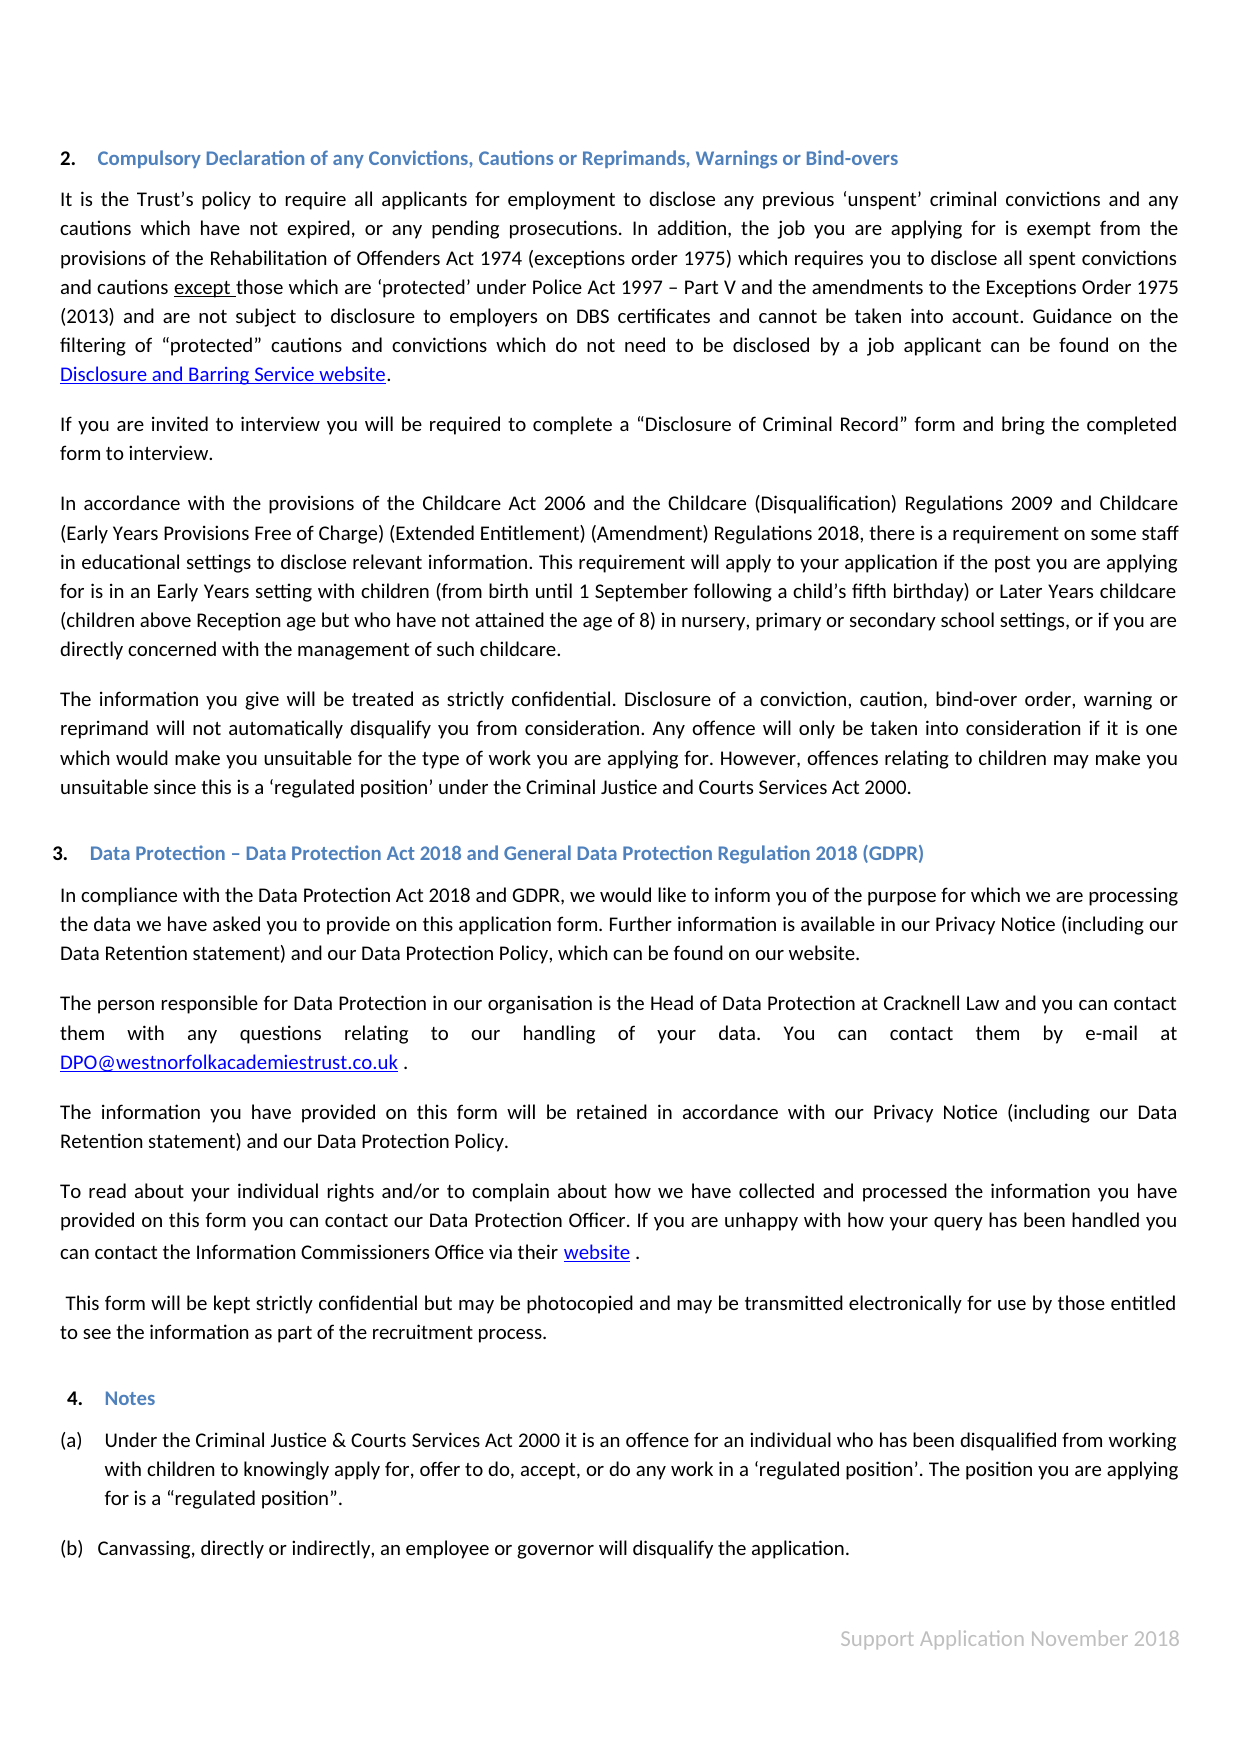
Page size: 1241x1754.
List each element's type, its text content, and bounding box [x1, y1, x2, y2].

text To read about your individual rights and/or to complain about how we have collected and processed the information you have provided on this form you can contact our Data Protection Officer. If you are unhappy with how your query has been handled you can contact the Information Commissioners Office via their website . [60, 1178, 1180, 1265]
text This form will be kept strictly confidential but may be photocopied and may be transmitted electronically for use by those entitled to see the information as part of the recruitment process. [60, 1290, 1180, 1344]
text It is the Trust’s policy to require all applicants for employment to disclose any previous ‘unspent’ criminal convictions and any cautions which have not expired, or any pending prosecutions. In addition, the job you are applying for is exempt from the provisions of the Rehabilitation of Offenders Act 1974 (exceptions order 1975) which requires you to disclose all spent convictions and cautions except those which are ‘protected’ under Police Act 1997 – Part V and the amendments to the Exceptions Order 1975 (2013) and are not subject to disclosure to employers on DBS certificates and cannot be taken into account. Guidance on the filtering of “protected” cautions and convictions which do not need to be disclosed by a job applicant can be found on the Disclosure and Barring Service website. [60, 186, 1180, 387]
text Data Protection – Data Protection Act 2018 and General Data Protection Regulation 2018 (GDPR) [52, 841, 1180, 866]
text In compliance with the Data Protection Act 2018 and GDPR, we would like to inform you of the purpose for which we are processing the data we have asked you to provide on this application form. Further information is available in our Privacy Notice (including our Data Retention statement) and our Data Protection Policy, which can be found on our website. [60, 882, 1180, 966]
text Notes [67, 1386, 1180, 1411]
text If you are invited to interview you will be required to complete a “Disclosure of Criminal Record” form and bring the completed form to interview. [60, 411, 1180, 466]
text The information you give will be treated as strictly confidential. Disclosure of a conviction, caution, bind-over order, warning or reprimand will not automatically disqualify you from consideration. Any offence will only be taken into consideration if it is one which would make you unsuitable for the type of work you are applying for. However, offences relating to children may make you unsuitable since this is a ‘regulated position’ under the Criminal Justice and Courts Services Act 2000. [60, 686, 1180, 799]
text Compulsory Declaration of any Convictions, Cautions or Reprimands, Warnings or Bind-overs [60, 145, 1180, 170]
text (a) Under the Criminal Justice & Courts Services Act 2000 it is an offence for an individual who has been disqualified from working with children to knowingly apply for, offer to do, accept, or do any work in a ‘regulated position’. The position you are applying for is a “regulated position”. [60, 1427, 1180, 1511]
text The information you have provided on this form will be retained in accordance with our Privacy Notice (including our Data Retention statement) and our Data Protection Policy. [60, 1099, 1180, 1153]
text The person responsible for Data Protection in our organisation is the Head of Data Protection at Cracknell Law and you can contact them with any questions relating to our handling of your data. You can contact them by e-mail at DPO@westnorfolkacademiestrust.co.uk . [60, 991, 1180, 1074]
text (b) Canvassing, directly or indirectly, an employee or governor will disqualify the application. [60, 1536, 1180, 1561]
text In accordance with the provisions of the Childcare Act 2006 and the Childcare (Disqualification) Regulations 2009 and Childcare (Early Years Provisions Free of Charge) (Extended Entitlement) (Amendment) Regulations 2018, there is a requirement on some staff in educational settings to disclose relevant information. This requirement will apply to your application if the post you are applying for is in an Early Years setting with children (from birth until 1 September following a child’s fifth birthday) or Later Years childcare (children above Reception age but who have not attained the age of 8) in nursery, primary or secondary school settings, or if you are directly concerned with the management of such childcare. [60, 491, 1180, 662]
